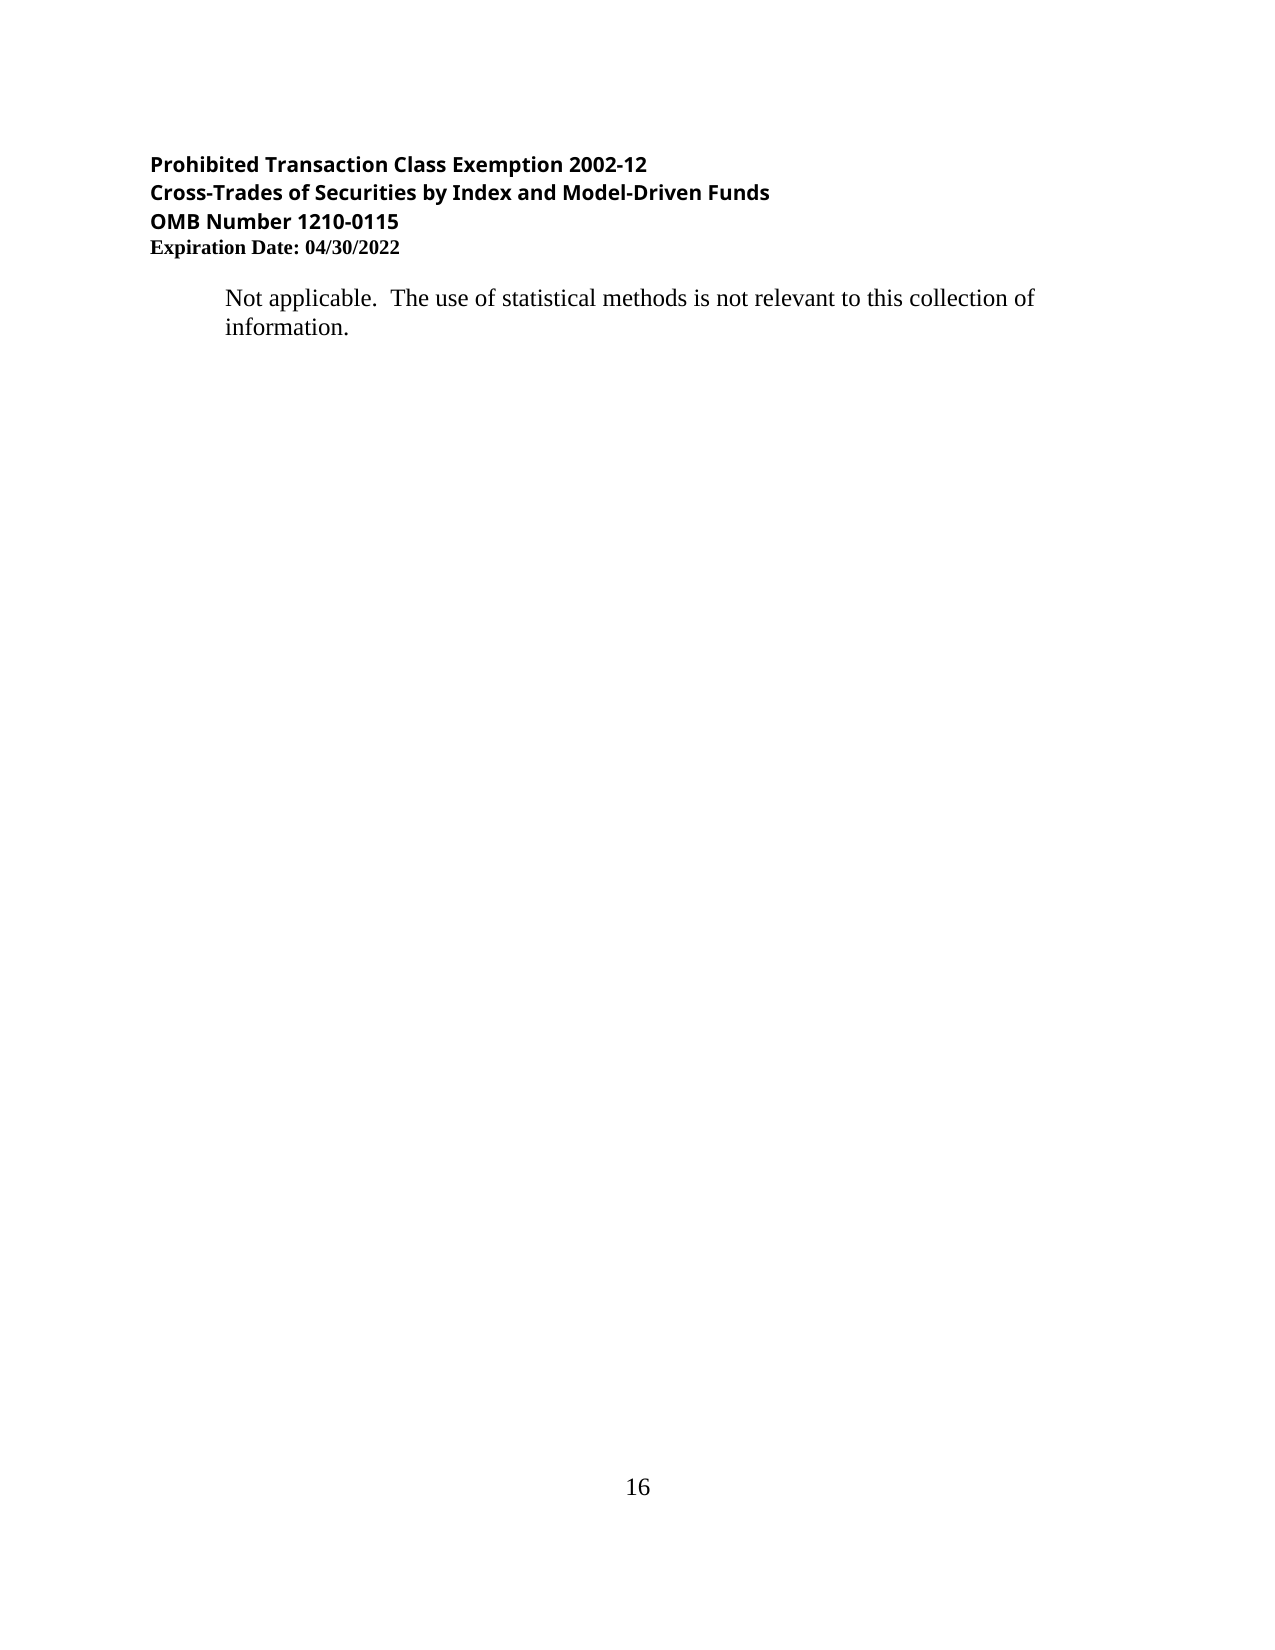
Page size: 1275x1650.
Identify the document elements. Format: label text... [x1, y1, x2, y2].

text Not applicable. The use of statistical methods is not relevant to this collection of information. [225, 283, 1125, 341]
